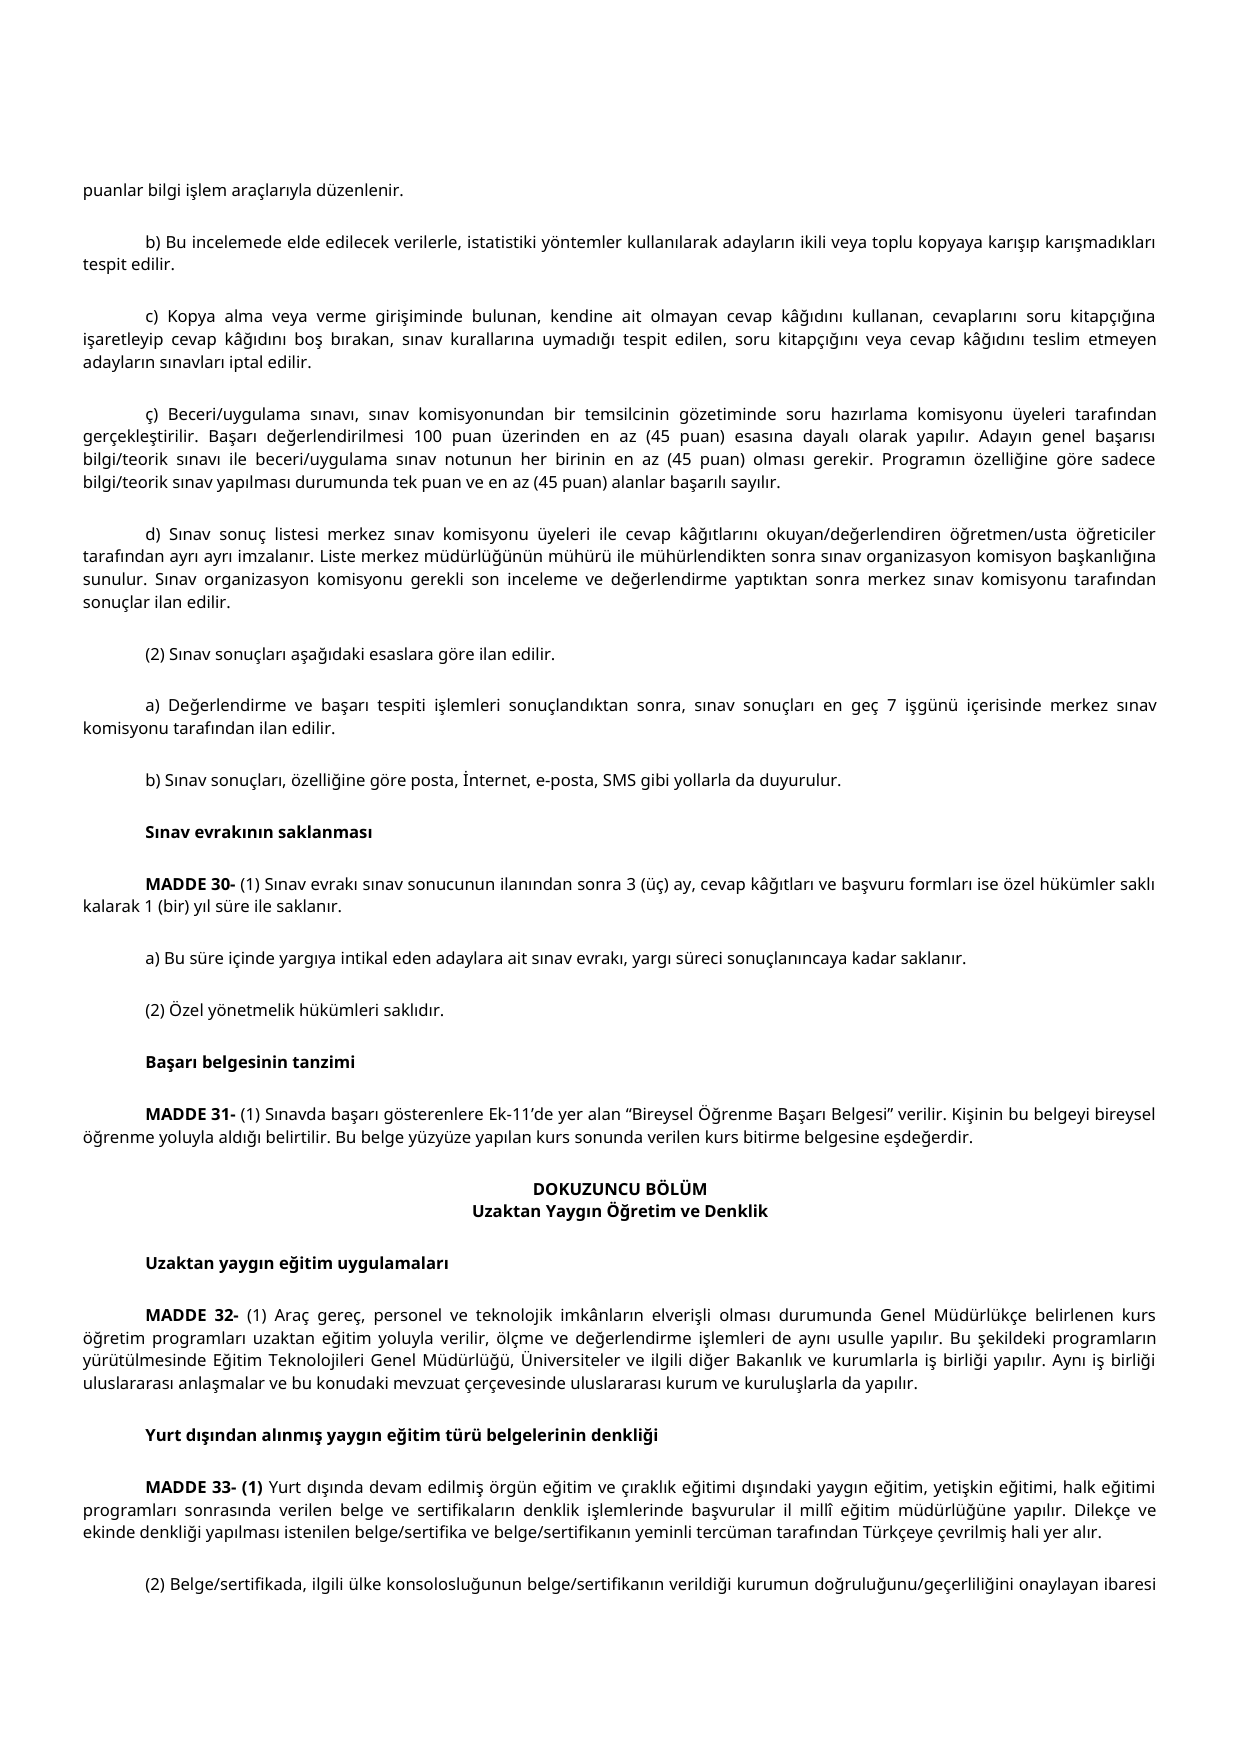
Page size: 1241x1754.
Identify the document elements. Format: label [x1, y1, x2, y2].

table_cell [81, 148, 1159, 1597]
